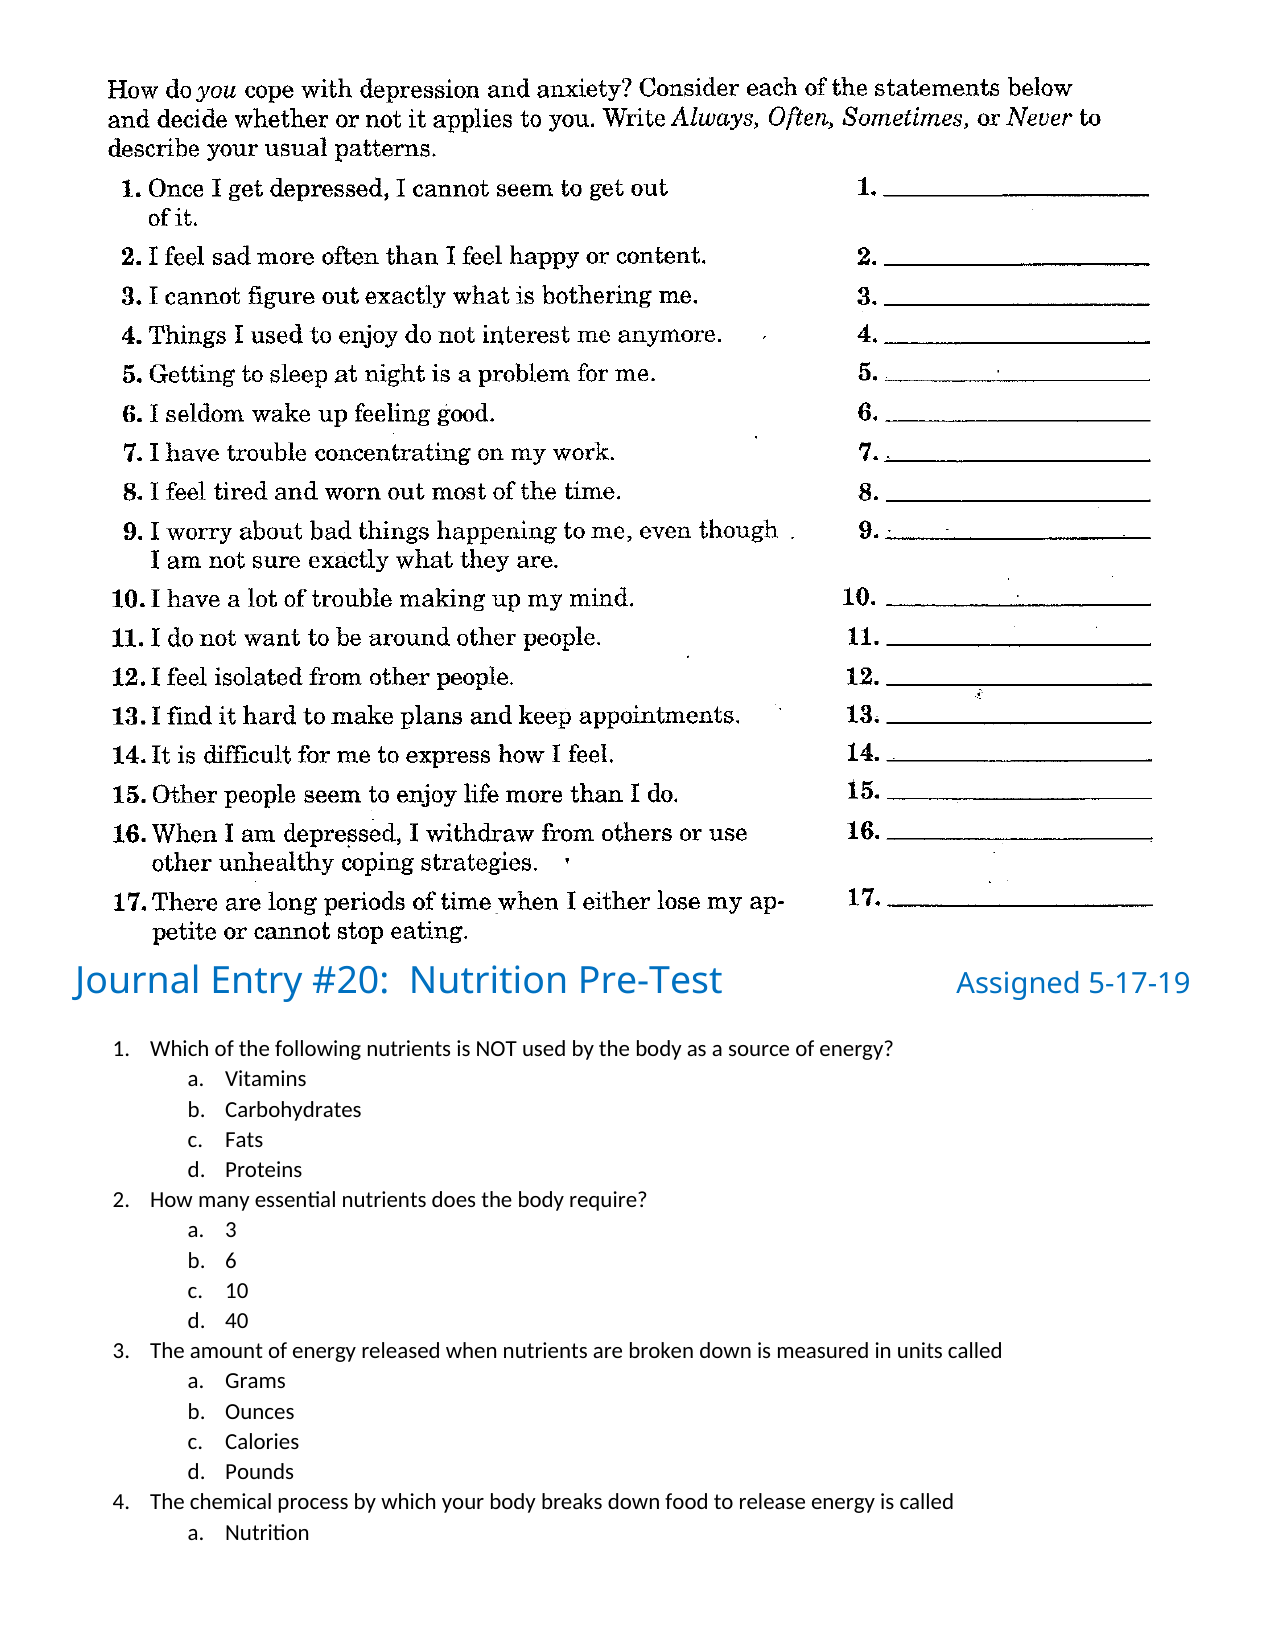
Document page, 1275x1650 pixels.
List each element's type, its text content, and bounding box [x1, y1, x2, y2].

list 6 [187, 1246, 1200, 1274]
list Calories [187, 1427, 1200, 1455]
list Proteins [187, 1155, 1200, 1183]
list Ounces [187, 1397, 1200, 1425]
list Grams [187, 1367, 1200, 1395]
list The amount of energy released when nutrients are broken down is measured in units called [112, 1336, 1200, 1364]
list 3 [187, 1216, 1200, 1244]
list 10 [187, 1276, 1200, 1304]
list Nutrition [187, 1518, 1200, 1546]
text Journal Entry #20: Nutrition Pre-Test Assigned 5-17-19 [75, 953, 1200, 1004]
list Fats [187, 1125, 1200, 1153]
list Pounds [187, 1457, 1200, 1485]
list Vitamins [187, 1064, 1200, 1093]
list How many essential nutrients does the body require? [112, 1185, 1200, 1213]
list Which of the following nutrients is NOT used by the body as a source of energy? [112, 1034, 1200, 1062]
list The chemical process by which your body breaks down food to release energy is called [112, 1487, 1200, 1516]
list 40 [187, 1306, 1200, 1334]
list Carbohydrates [187, 1095, 1200, 1123]
